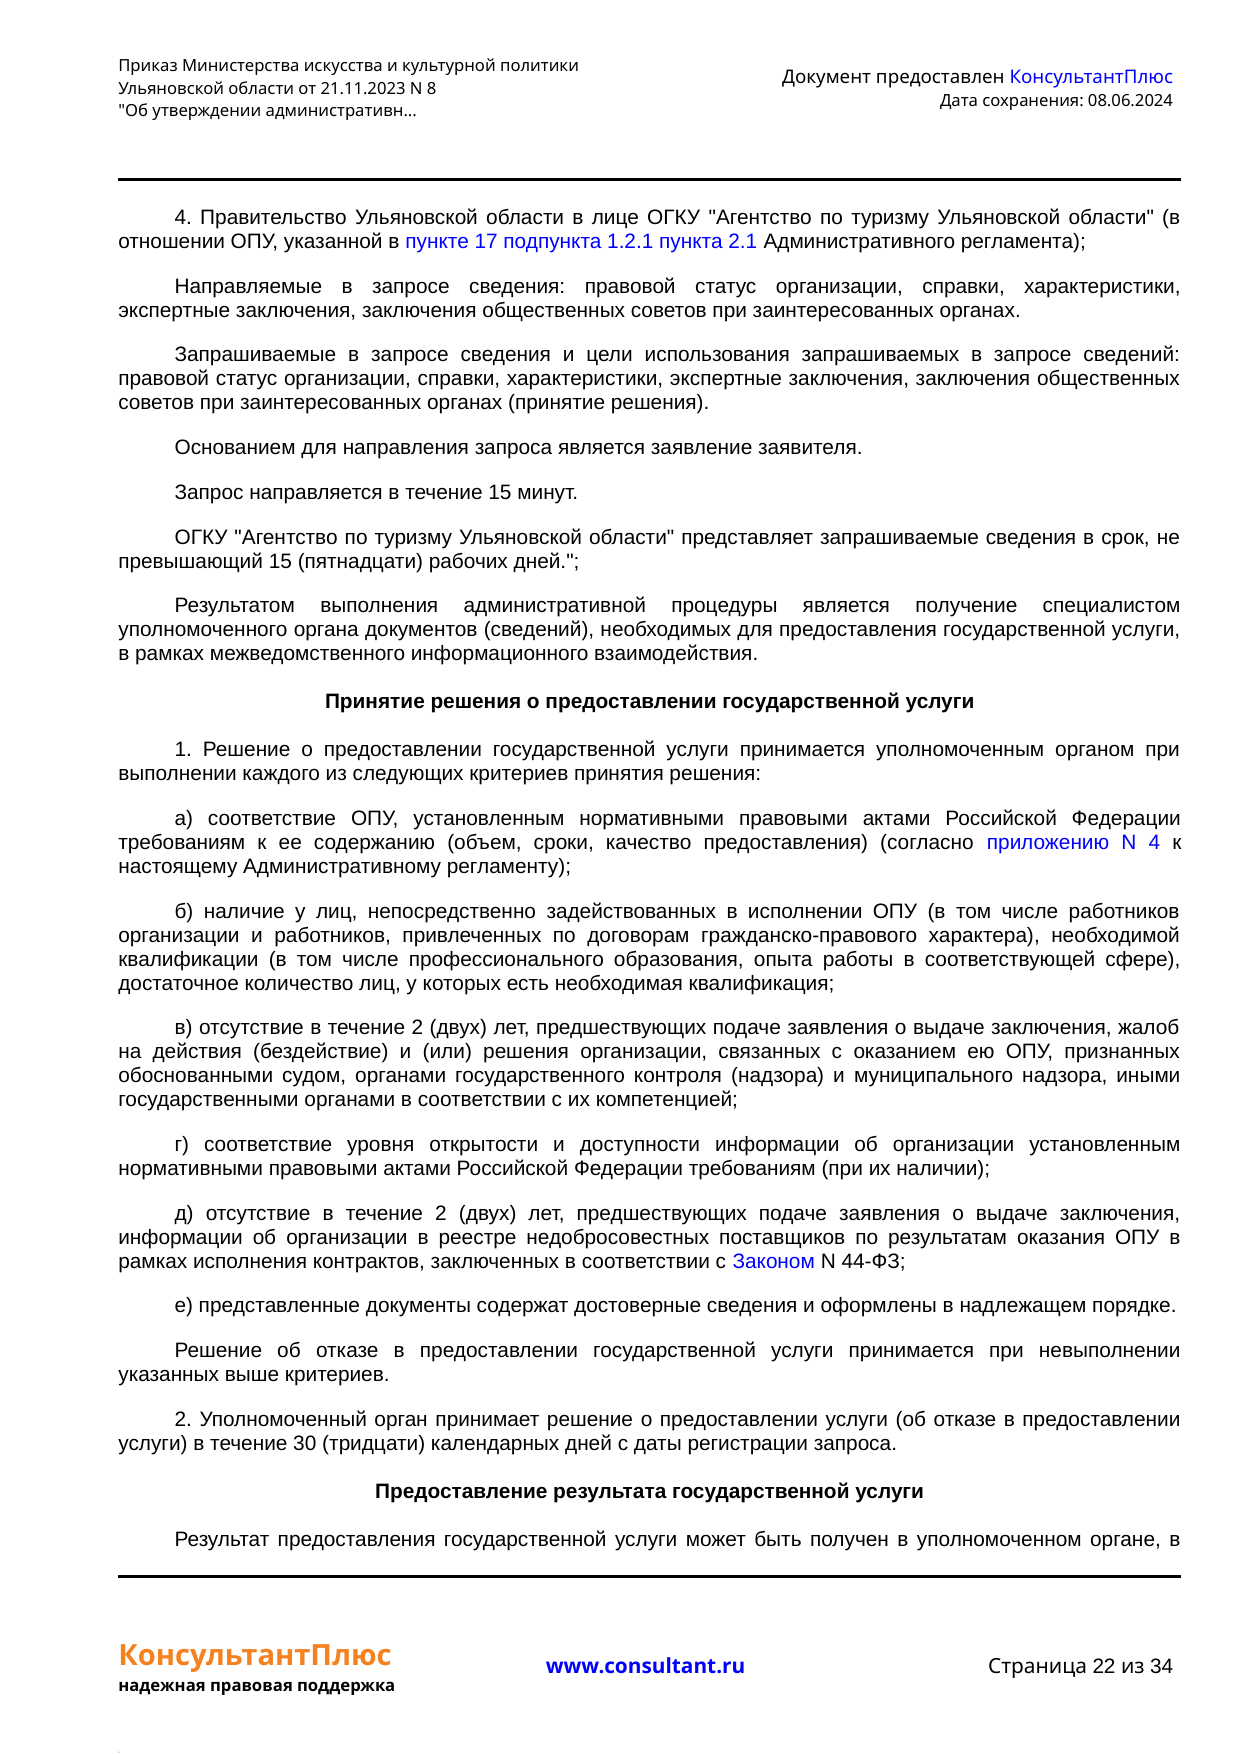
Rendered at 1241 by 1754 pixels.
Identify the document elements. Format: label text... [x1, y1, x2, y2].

text 2. Уполномоченный орган принимает решение о предоставлении услуги (об отказе в предоставлении услуги) в течение 30 (тридцати) календарных дней с даты регистрации запроса. [118, 1407, 1181, 1455]
text Запрос направляется в течение 15 минут. [118, 480, 1181, 504]
title Предоставление результата государственной услуги [118, 1479, 1181, 1503]
text Результатом выполнения административной процедуры является получение специалистом уполномоченного органа документов (сведений), необходимых для предоставления государственной услуги, в рамках межведомственного информационного взаимодействия. [118, 593, 1181, 665]
text д) отсутствие в течение 2 (двух) лет, предшествующих подаче заявления о выдаче заключения, информации об организации в реестре недобросовестных поставщиков по результатам оказания ОПУ в рамках исполнения контрактов, заключенных в соответствии с Законом N 44-ФЗ; [118, 1201, 1181, 1272]
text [118, 1527, 1181, 1551]
title Принятие решения о предоставлении государственной услуги [118, 689, 1181, 713]
text б) наличие у лиц, непосредственно задействованных в исполнении ОПУ (в том числе работников организации и работников, привлеченных по договорам гражданско-правового характера), необходимой квалификации (в том числе профессионального образования, опыта работы в соответствующей сфере), достаточное количество лиц, у которых есть необходимая квалификация; [118, 898, 1181, 994]
text 4. Правительство Ульяновской области в лице ОГКУ "Агентство по туризму Ульяновской области" (в отношении ОПУ, указанной в пункте 17 подпункта 1.2.1 пункта 2.1 Административного регламента); [118, 205, 1181, 253]
text е) представленные документы содержат достоверные сведения и оформлены в надлежащем порядке. [118, 1293, 1181, 1317]
text в) отсутствие в течение 2 (двух) лет, предшествующих подаче заявления о выдаче заключения, жалоб на действия (бездействие) и (или) решения организации, связанных с оказанием ею ОПУ, признанных обоснованными судом, органами государственного контроля (надзора) и муниципального надзора, иными государственными органами в соответствии с их компетенцией; [118, 1015, 1181, 1111]
text Основанием для направления запроса является заявление заявителя. [118, 435, 1181, 459]
text 1. Решение о предоставлении государственной услуги принимается уполномоченным органом при выполнении каждого из следующих критериев принятия решения: [118, 737, 1181, 785]
text ОГКУ "Агентство по туризму Ульяновской области" представляет запрашиваемые сведения в срок, не превышающий 15 (пятнадцати) рабочих дней."; [118, 524, 1181, 572]
text г) соответствие уровня открытости и доступности информации об организации установленным нормативными правовыми актами Российской Федерации требованиям (при их наличии); [118, 1132, 1181, 1180]
text Решение об отказе в предоставлении государственной услуги принимается при невыполнении указанных выше критериев. [118, 1338, 1181, 1386]
text а) соответствие ОПУ, установленным нормативными правовыми актами Российской Федерации требованиям к ее содержанию (объем, сроки, качество предоставления) (согласно приложению N 4 к настоящему Административному регламенту); [118, 806, 1181, 878]
